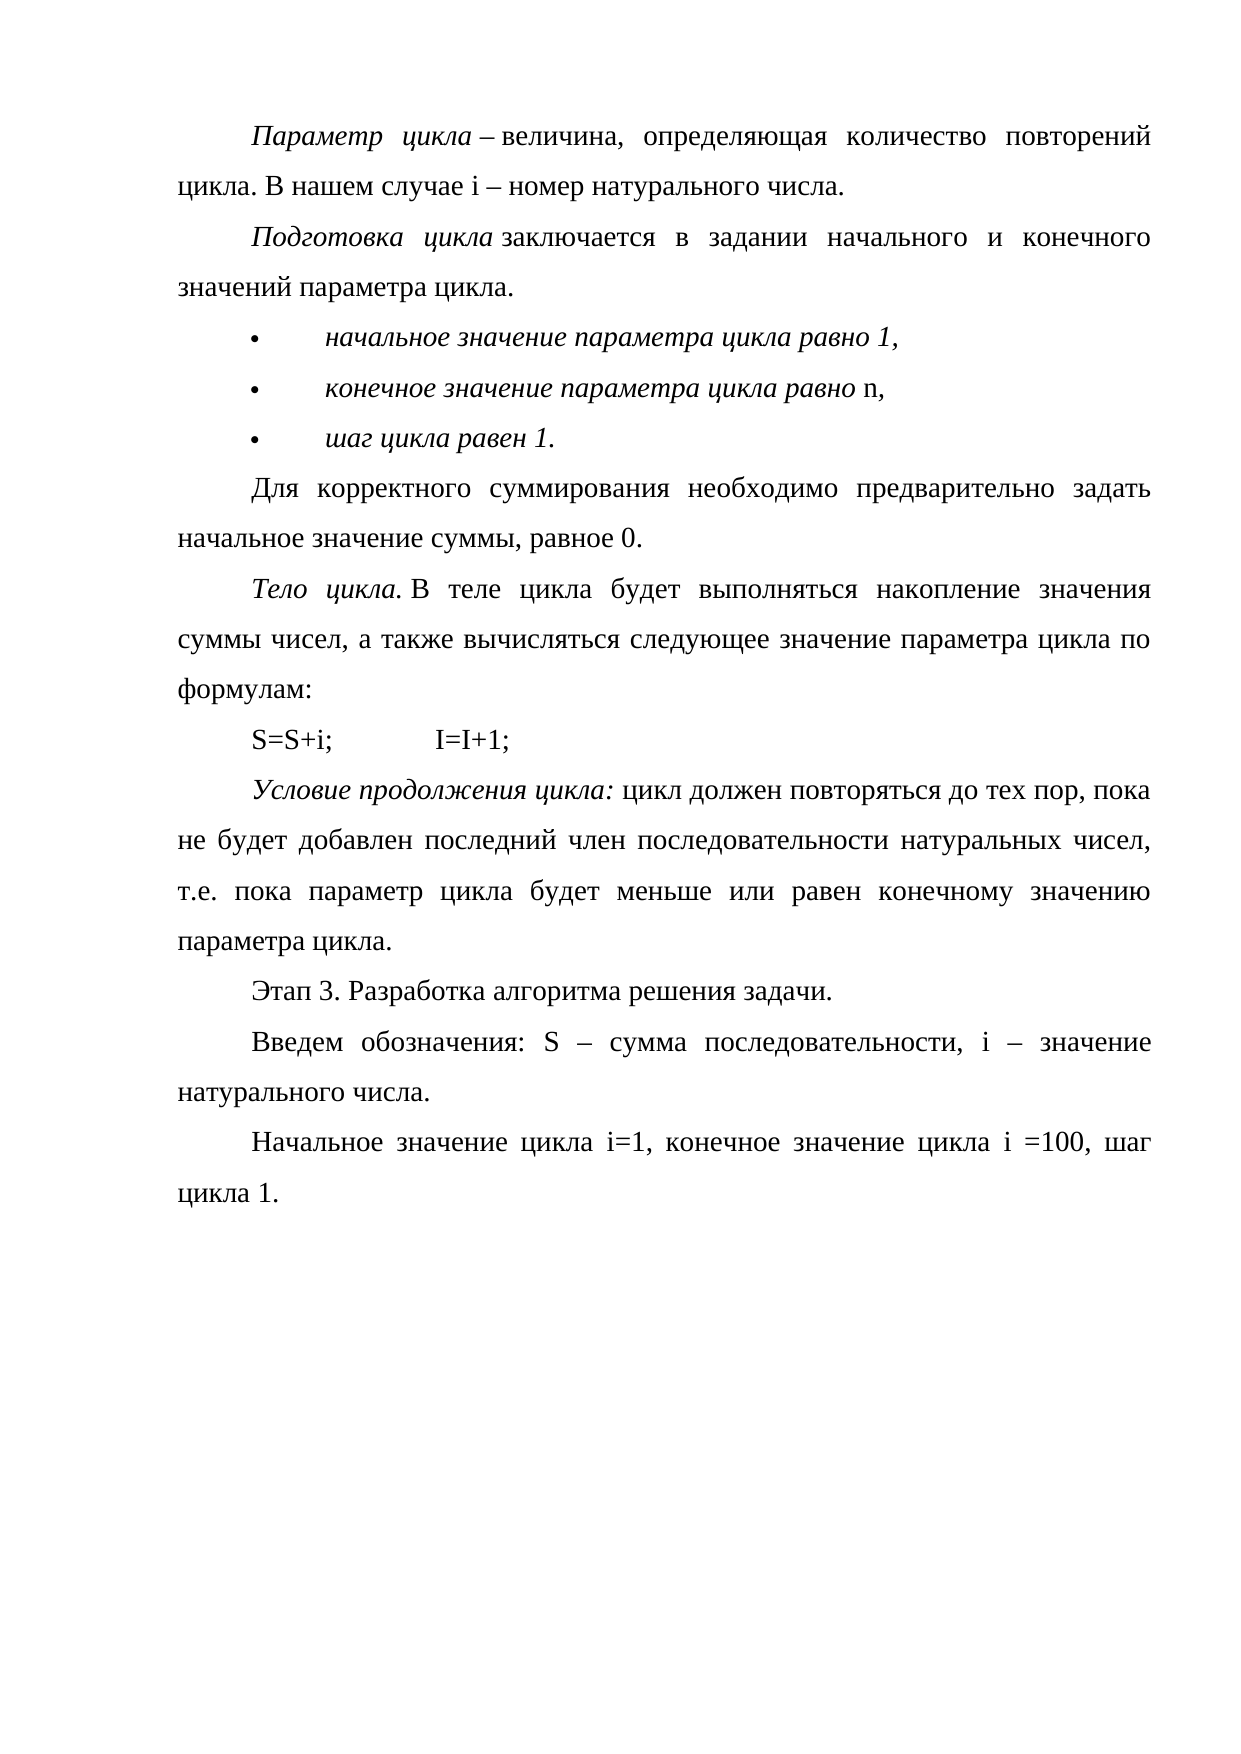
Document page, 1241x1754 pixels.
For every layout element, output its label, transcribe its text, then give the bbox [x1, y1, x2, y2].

text Подготовка цикла заключается в задании начального и конечного значений параметра цикла. [177, 219, 1152, 303]
list шаг цикла равен 1. [177, 420, 1152, 453]
text Условие продолжения цикла: цикл должен повторяться до тех пор, пока не будет добавлен последний член последовательности натуральных чисел, т.е. пока параметр цикла будет меньше или равен конечному значению параметра цикла. [177, 772, 1152, 957]
list конечное значение параметра цикла равно n, [177, 370, 1152, 403]
text Введем обозначения: S – сумма последовательности, i – значение натурального числа. [177, 1024, 1152, 1108]
text Тело цикла. В теле цикла будет выполняться накопление значения суммы чисел, а также вычисляться следующее значение параметра цикла по формулам: [177, 571, 1152, 705]
text Параметр цикла – величина, определяющая количество повторений цикла. В нашем случае i – номер натурального числа. [177, 118, 1152, 202]
text Этап 3. Разработка алгоритма решения задачи. [177, 973, 1152, 1007]
text Начальное значение цикла i=1, конечное значение цикла i =100, шаг цикла 1. [177, 1124, 1152, 1208]
text Для корректного суммирования необходимо предварительно задать начальное значение суммы, равное 0. [177, 470, 1152, 554]
list начальное значение параметра цикла равно 1, [177, 319, 1152, 353]
text S=S+i; I=I+1; [177, 722, 1152, 755]
